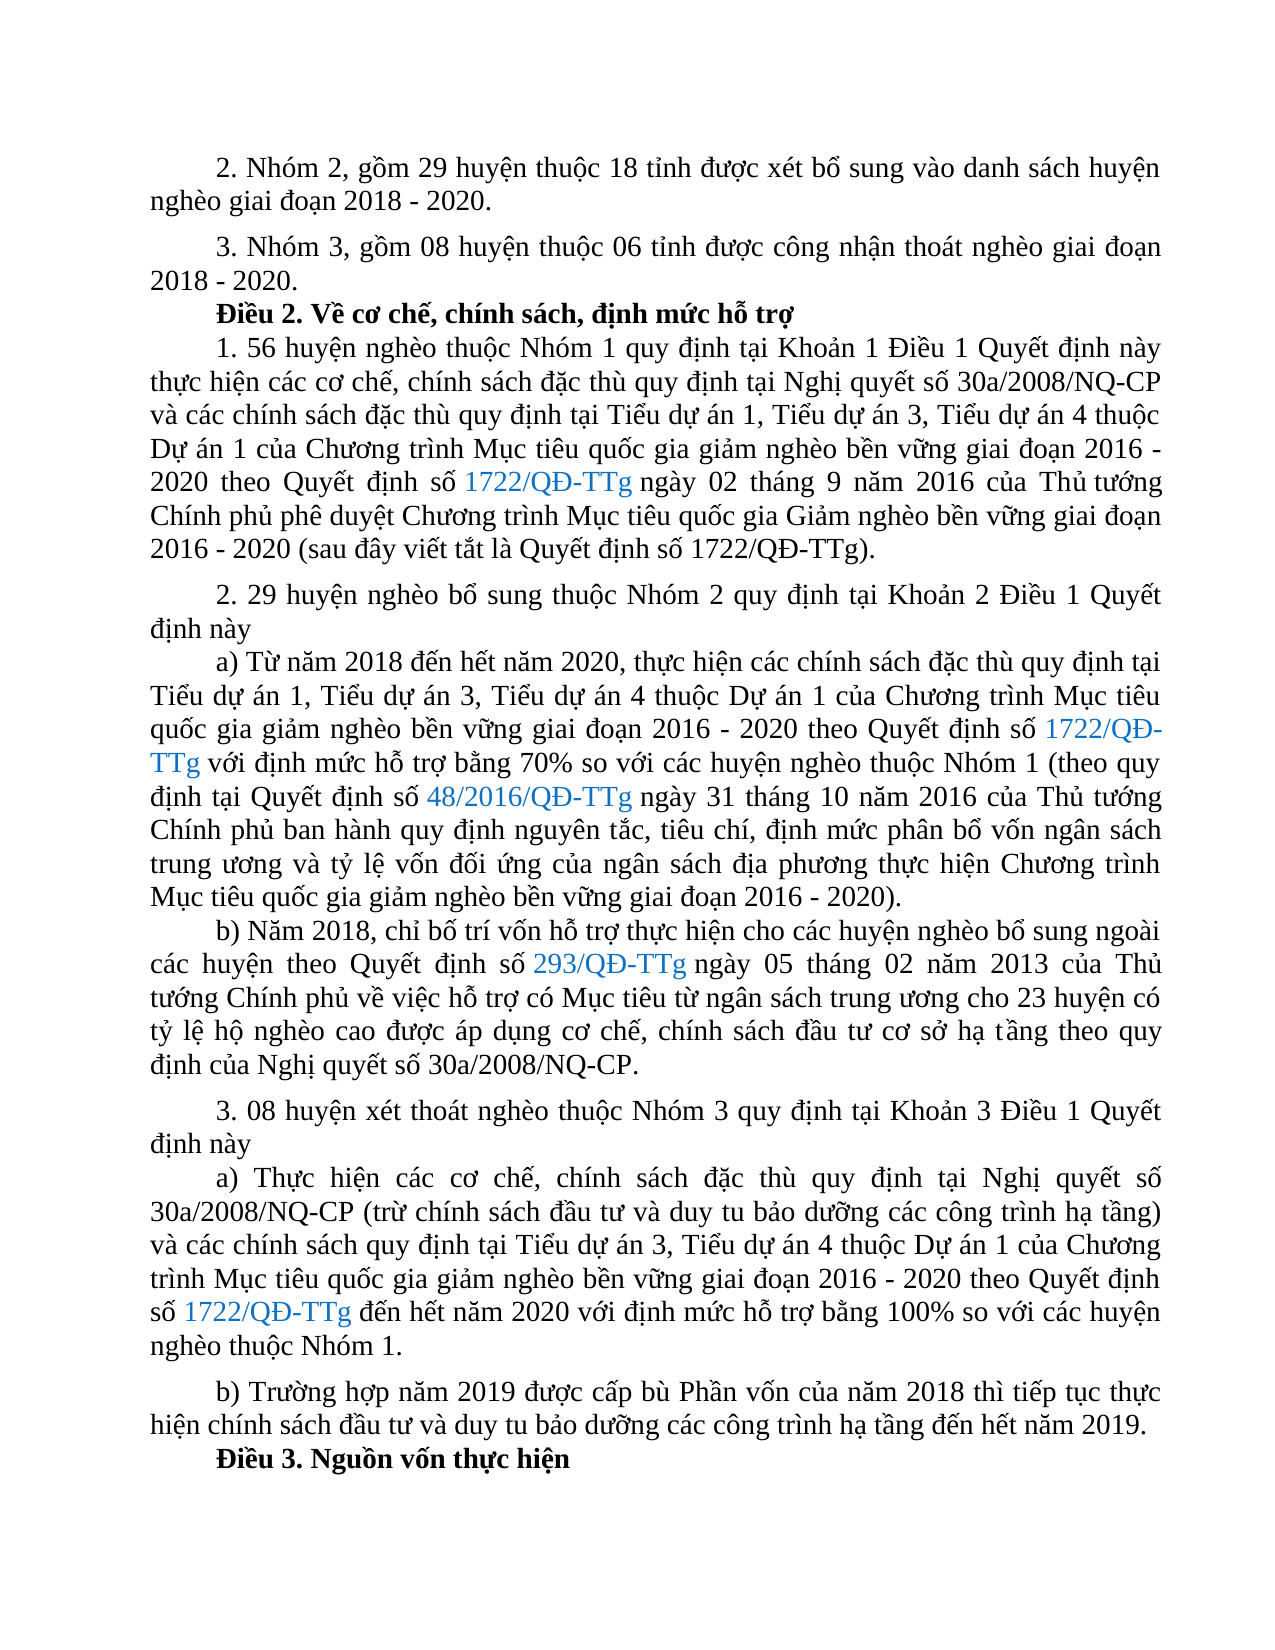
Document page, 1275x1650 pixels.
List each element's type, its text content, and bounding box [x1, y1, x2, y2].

text a) Thực hiện các cơ chế, chính sách đặc thù quy định tại Nghị quyết số 30a/2008/NQ-CP (trừ chính sách đầu tư và duy tu bảo dưỡng các công trình hạ tầng) và các chính sách quy định tại Tiểu dự án 3, Tiểu dự án 4 thuộc Dự án 1 của Chương trình Mục tiêu quốc gia giảm nghèo bền vững giai đoạn 2016 - 2020 theo Quyết định số 1722/QĐ-TTg đến hết năm 2020 với định mức hỗ trợ bằng 100% so với các huyện nghèo thuộc Nhóm 1. [150, 1160, 1162, 1361]
text 3. 08 huyện xét thoát nghèo thuộc Nhóm 3 quy định tại Khoản 3 Điều 1 Quyết định này [150, 1093, 1162, 1160]
text 1. 56 huyện nghèo thuộc Nhóm 1 quy định tại Khoản 1 Điều 1 Quyết định này thực hiện các cơ chế, chính sách đặc thù quy định tại Nghị quyết số 30a/2008/NQ-CP và các chính sách đặc thù quy định tại Tiểu dự án 1, Tiểu dự án 3, Tiểu dự án 4 thuộc Dự án 1 của Chương trình Mục tiêu quốc gia giảm nghèo bền vững giai đoạn 2016 - 2020 theo Quyết định số 1722/QĐ-TTg ngày 02 tháng 9 năm 2016 của Thủ tướng Chính phủ phê duyệt Chương trình Mục tiêu quốc gia Giảm nghèo bền vững giai đoạn 2016 - 2020 (sau đây viết tắt là Quyết định số 1722/QĐ-TTg). [150, 330, 1162, 565]
text 2. 29 huyện nghèo bổ sung thuộc Nhóm 2 quy định tại Khoản 2 Điều 1 Quyết định này [150, 577, 1162, 644]
text a) Từ năm 2018 đến hết năm 2020, thực hiện các chính sách đặc thù quy định tại Tiểu dự án 1, Tiểu dự án 3, Tiểu dự án 4 thuộc Dự án 1 của Chương trình Mục tiêu quốc gia giảm nghèo bền vững giai đoạn 2016 - 2020 theo Quyết định số 1722/QĐ-TTg với định mức hỗ trợ bằng 70% so với các huyện nghèo thuộc Nhóm 1 (theo quy định tại Quyết định số 48/2016/QĐ-TTg ngày 31 tháng 10 năm 2016 của Thủ tướng Chính phủ ban hành quy định nguyên tắc, tiêu chí, định mức phân bổ vốn ngân sách trung ương và tỷ lệ vốn đối ứng của ngân sách địa phương thực hiện Chương trình Mục tiêu quốc gia giảm nghèo bền vững giai đoạn 2016 - 2020). [150, 644, 1162, 913]
text 3. Nhóm 3, gồm 08 huyện thuộc 06 tỉnh được công nhận thoát nghèo giai đoạn 2018 - 2020. [150, 229, 1162, 297]
text 2. Nhóm 2, gồm 29 huyện thuộc 18 tỉnh được xét bổ sung vào danh sách huyện nghèo giai đoạn 2018 - 2020. [150, 150, 1162, 217]
text Điều 2. Về cơ chế, chính sách, định mức hỗ trợ [150, 297, 1162, 330]
text b) Trường hợp năm 2019 được cấp bù Phần vốn của năm 2018 thì tiếp tục thực hiện chính sách đầu tư và duy tu bảo dưỡng các công trình hạ tầng đến hết năm 2019. [150, 1374, 1162, 1441]
text Điều 3. Nguồn vốn thực hiện [150, 1441, 1162, 1474]
text b) Năm 2018, chỉ bố trí vốn hỗ trợ thực hiện cho các huyện nghèo bổ sung ngoài các huyện theo Quyết định số 293/QĐ-TTg ngày 05 tháng 02 năm 2013 của Thủ tướng Chính phủ về việc hỗ trợ có Mục tiêu từ ngân sách trung ương cho 23 huyện có tỷ lệ hộ nghèo cao được áp dụng cơ chế, chính sách đầu tư cơ sở hạ tầng theo quy định của Nghị quyết số 30a/2008/NQ-CP. [150, 913, 1162, 1081]
